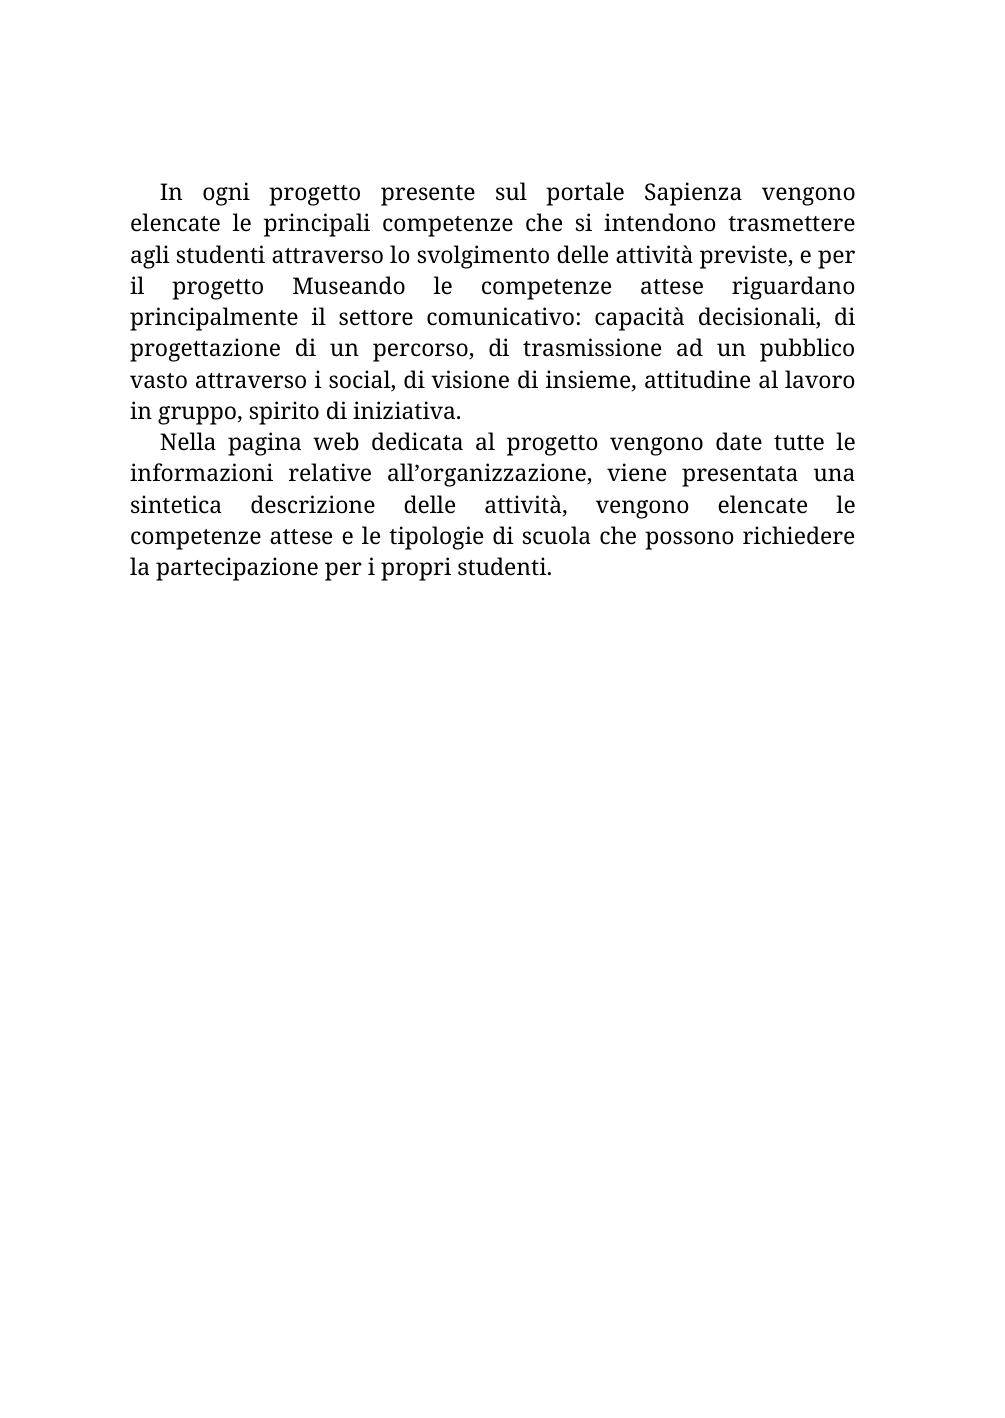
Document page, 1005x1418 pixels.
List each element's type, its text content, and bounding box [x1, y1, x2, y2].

text Nella pagina web dedicata al progetto vengono date tutte le informazioni relative all’organizzazione, viene presentata una sintetica descrizione delle attività, vengono elencate le competenze attese e le tipologie di scuola che possono richiedere la partecipazione per i propri studenti. [130, 426, 856, 582]
text In ogni progetto presente sul portale Sapienza vengono elencate le principali competenze che si intendono trasmettere agli studenti attraverso lo svolgimento delle attività previste, e per il progetto Museando le competenze attese riguardano principalmente il settore comunicativo: capacità decisionali, di progettazione di un percorso, di trasmissione ad un pubblico vasto attraverso i social, di visione di insieme, attitudine al lavoro in gruppo, spirito di iniziativa. [130, 176, 856, 426]
